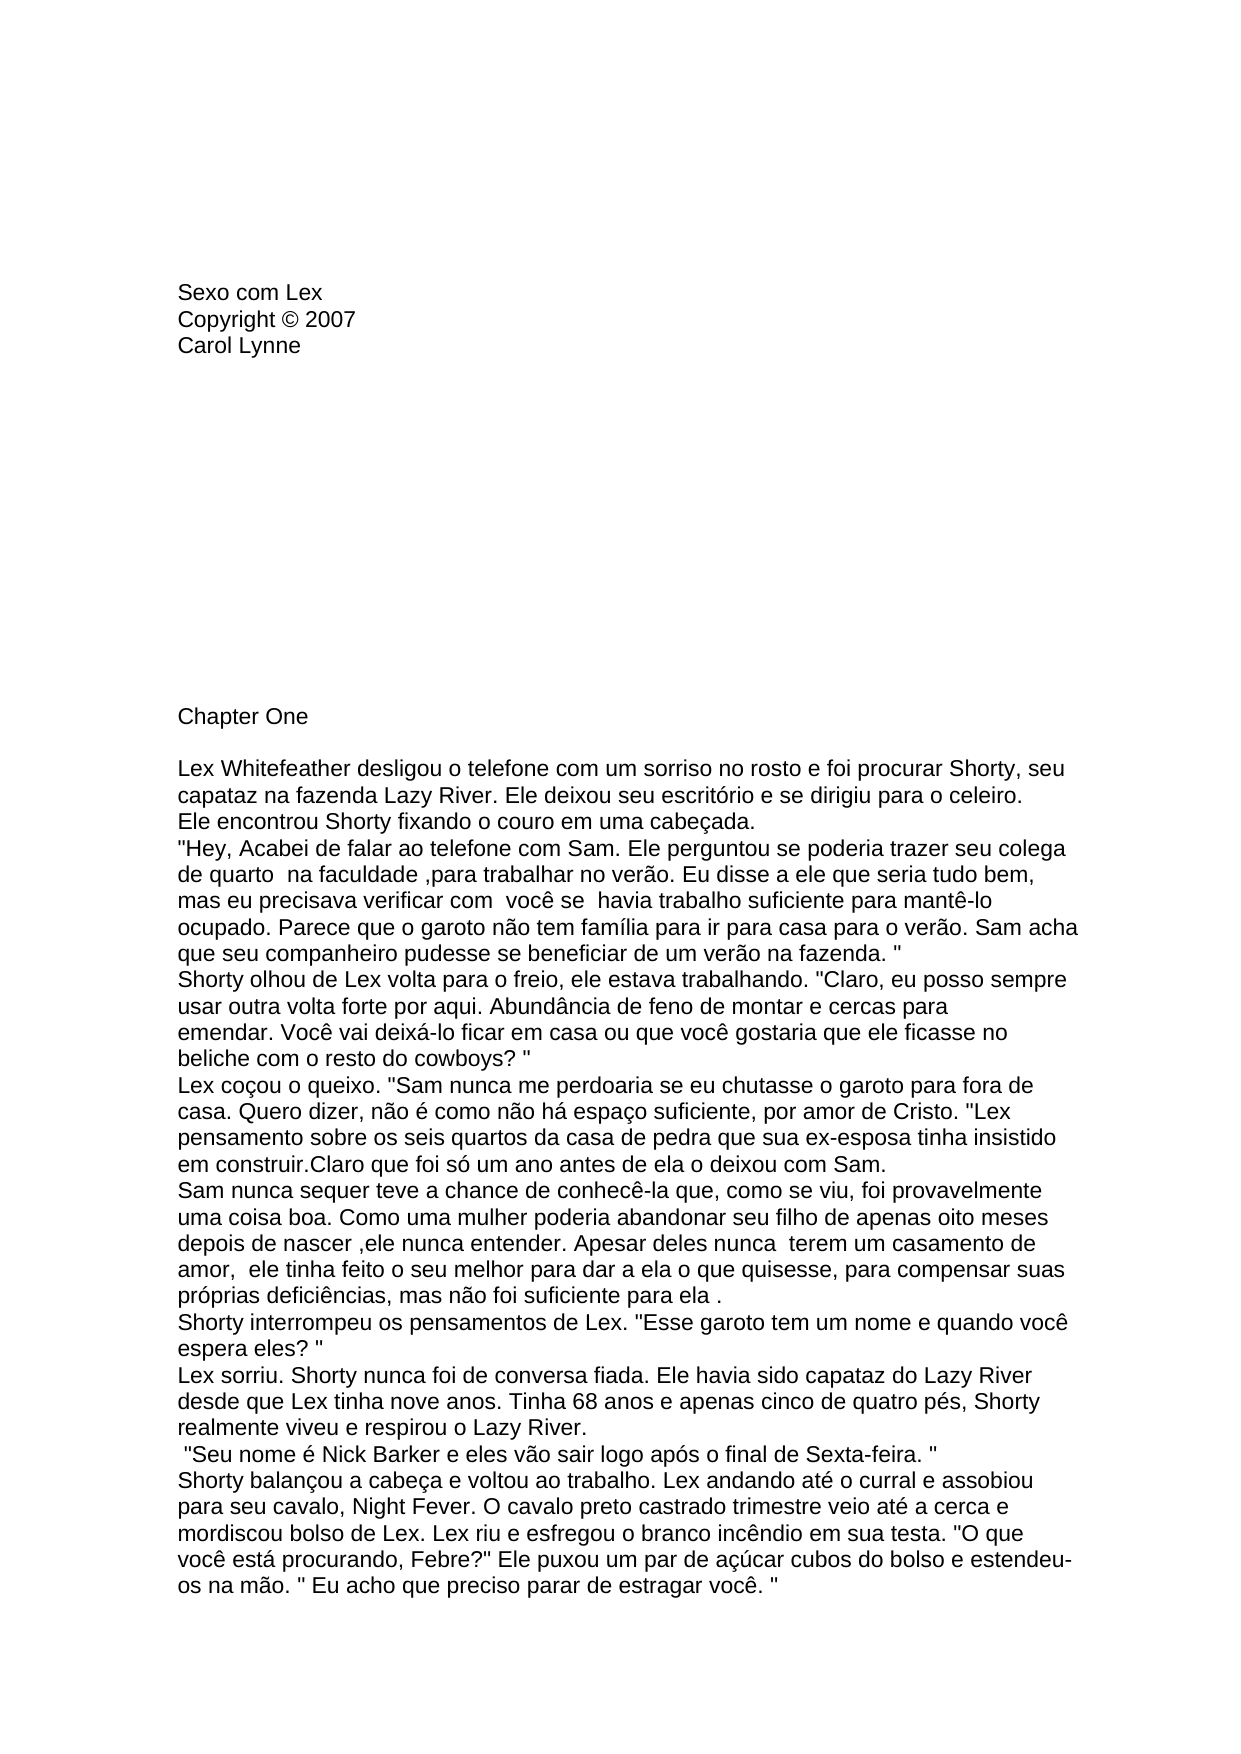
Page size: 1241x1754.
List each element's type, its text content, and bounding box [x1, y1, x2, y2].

text Carol Lynne [177, 332, 1078, 439]
text Sexo com Lex Copyright © 2007 [177, 279, 1078, 332]
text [177, 1441, 1078, 1599]
text Chapter One Lex Whitefeather desligou o telefone com um sorriso no rosto e foi procurar Shorty, seu capataz na fazenda Lazy River. Ele deixou seu escritório e se dirigiu para o celeiro. Ele encontrou Shorty fixando o couro em uma cabeçada. "Hey, Acabei de falar ao telefone com Sam. Ele perguntou se poderia trazer seu colega de quarto na faculdade ,para trabalhar no verão. Eu disse a ele que seria tudo bem, mas eu precisava verificar com você se havia trabalho suficiente para mantê-lo ocupado. Parece que o garoto não tem família para ir para casa para o verão. Sam acha que seu companheiro pudesse se beneficiar de um verão na fazenda. " Shorty olhou de Lex volta para o freio, ele estava trabalhando. "Claro, eu posso sempre usar outra volta forte por aqui. Abundância de feno de montar e cercas para emendar. Você vai deixá-lo ficar em casa ou que você gostaria que ele ficasse no beliche com o resto do cowboys? " Lex coçou o queixo. "Sam nunca me perdoaria se eu chutasse o garoto para fora de casa. Quero dizer, não é como não há espaço suficiente, por amor de Cristo. "Lex pensamento sobre os seis quartos da casa de pedra que sua ex-esposa tinha insistido em construir.Claro que foi só um ano antes de ela o deixou com Sam. Sam nunca sequer teve a chance de conhecê-la que, como se viu, foi provavelmente uma coisa boa. Como uma mulher poderia abandonar seu filho de apenas oito meses depois de nascer ,ele nunca entender. Apesar deles nunca terem um casamento de amor, ele tinha feito o seu melhor para dar a ela o que quisesse, para compensar suas próprias deficiências, mas não foi suficiente para ela . Shorty interrompeu os pensamentos de Lex. "Esse garoto tem um nome e quando você espera eles? " Lex sorriu. Shorty nunca foi de conversa fiada. Ele havia sido capataz do Lazy River desde que Lex tinha nove anos. Tinha 68 anos e apenas cinco de quatro pés, Shorty realmente viveu e respirou o Lazy River. [177, 703, 1078, 1441]
